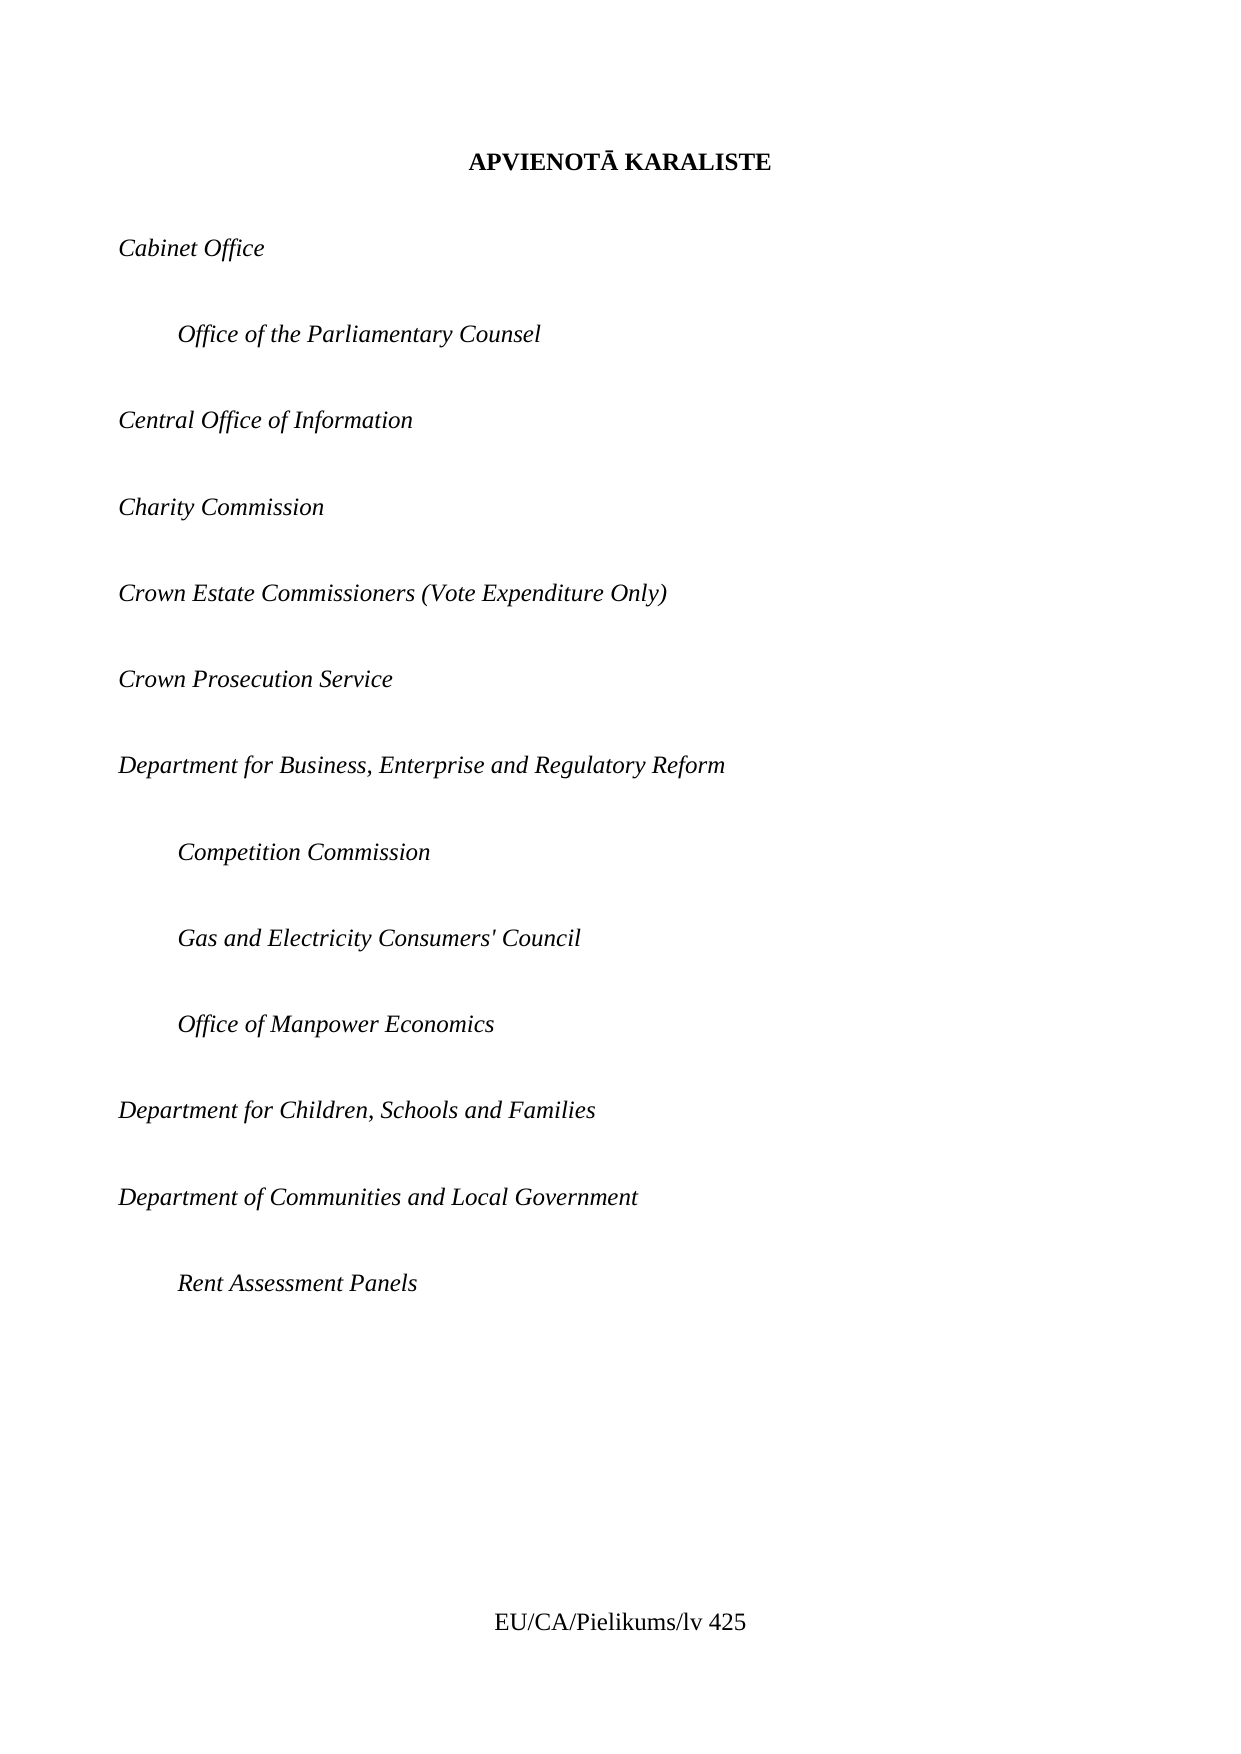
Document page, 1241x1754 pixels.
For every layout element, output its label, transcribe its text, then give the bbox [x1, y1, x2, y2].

text Cabinet Office [118, 233, 1122, 262]
text Crown Estate Commissioners (Vote Expenditure Only) [118, 578, 1122, 607]
text Office of Manpower Economics [177, 1009, 1122, 1038]
text Department for Children, Schools and Families [118, 1096, 1122, 1124]
text Gas and Electricity Consumers' Council [177, 923, 1122, 952]
text Central Office of Information [118, 406, 1122, 434]
text APVIENOTĀ KARALISTE [118, 147, 1122, 176]
text Rent Assessment Panels [177, 1268, 1122, 1297]
text Competition Commission [177, 837, 1122, 866]
text Crown Prosecution Service [118, 664, 1122, 693]
text Department of Communities and Local Government [118, 1182, 1122, 1211]
text Office of the Parliamentary Counsel [177, 319, 1122, 348]
text Charity Commission [118, 492, 1122, 521]
text Department for Business, Enterprise and Regulatory Reform [118, 751, 1122, 779]
